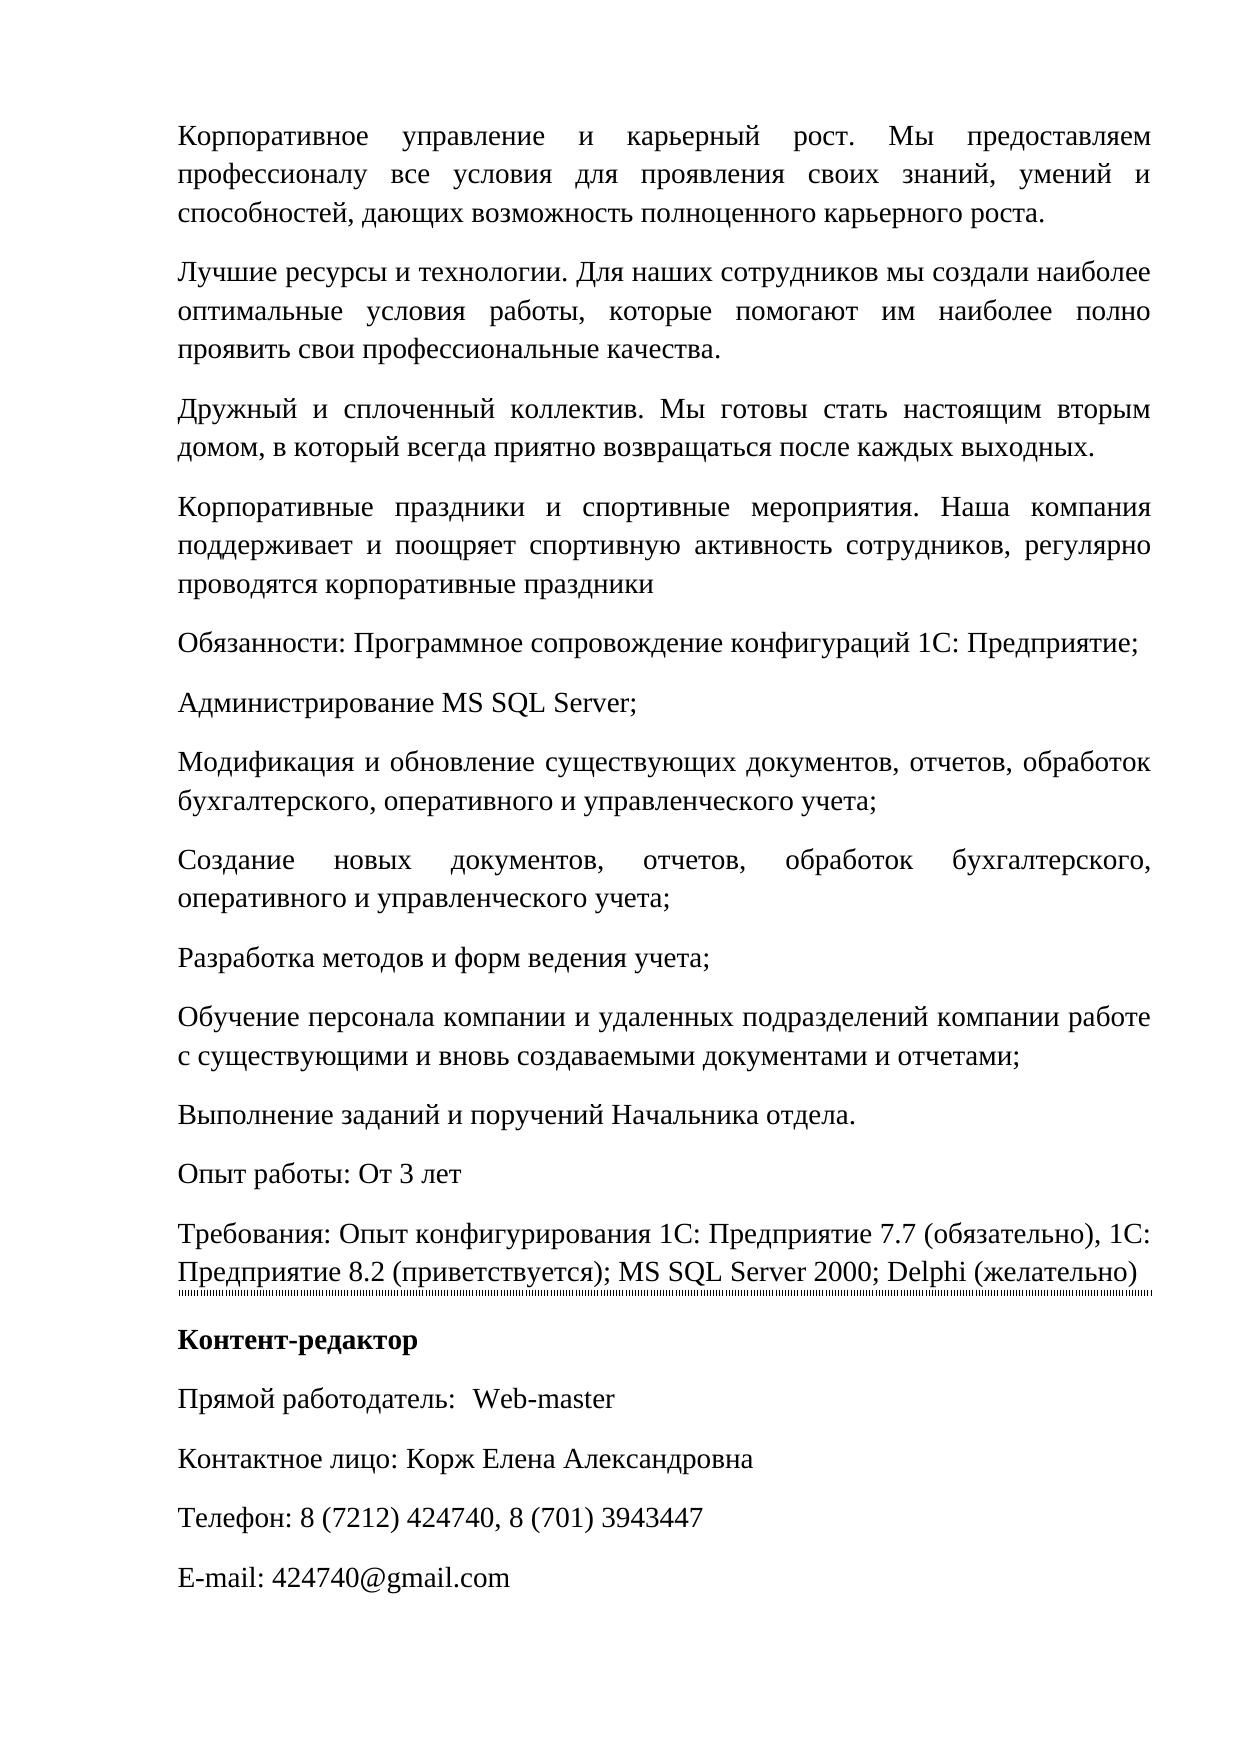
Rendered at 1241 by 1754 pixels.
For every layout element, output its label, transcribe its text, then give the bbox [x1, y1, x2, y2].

text E-mail: 424740@gmail.com [177, 1560, 1152, 1593]
text Дружный и сплоченный коллектив. Мы готовы стать настоящим вторым домом, в который всегда приятно возвращаться после каждых выходных. [177, 391, 1152, 463]
text Лучшие ресурсы и технологии. Для наших сотрудников мы создали наиболее оптимальные условия работы, которые помогают им наиболее полно проявить свои профессиональные качества. [177, 254, 1152, 365]
text Телефон: 8 (7212) 424740, 8 (701) 3943447 [177, 1500, 1152, 1534]
text Администрирование MS SQL Server; [177, 685, 1152, 718]
text Прямой работодатель: Web-master [177, 1382, 1152, 1415]
text Обучение персонала компании и удаленных подразделений компании работе с существующими и вновь создаваемыми документами и отчетами; [177, 999, 1152, 1071]
text Обязанности: Программное сопровождение конфигураций 1С: Предприятие; [177, 625, 1152, 659]
text Разработка методов и форм ведения учета; [177, 940, 1152, 973]
text Модификация и обновление существующих документов, отчетов, обработок бухгалтерского, оперативного и управленческого учета; [177, 744, 1152, 816]
text Создание новых документов, отчетов, обработок бухгалтерского, оперативного и управленческого учета; [177, 842, 1152, 914]
text Требования: Опыт конфигурирования 1С: Предприятие 7.7 (обязательно), 1С: Предприятие 8.2 (приветствуется); MS SQL Server 2000; Delphi (желательно) [177, 1216, 1152, 1296]
text Опыт работы: От 3 лет [177, 1157, 1152, 1190]
text Корпоративные праздники и спортивные мероприятия. Наша компания поддерживает и поощряет спортивную активность сотрудников, регулярно проводятся корпоративные праздники [177, 489, 1152, 599]
text Контент-редактор [177, 1322, 1152, 1356]
text Контактное лицо: Корж Елена Александровна [177, 1441, 1152, 1474]
text Выполнение заданий и поручений Начальника отдела. [177, 1097, 1152, 1131]
text Корпоративное управление и карьерный рост. Мы предоставляем профессионалу все условия для проявления своих знаний, умений и способностей, дающих возможность полноценного карьерного роста. [177, 118, 1152, 229]
